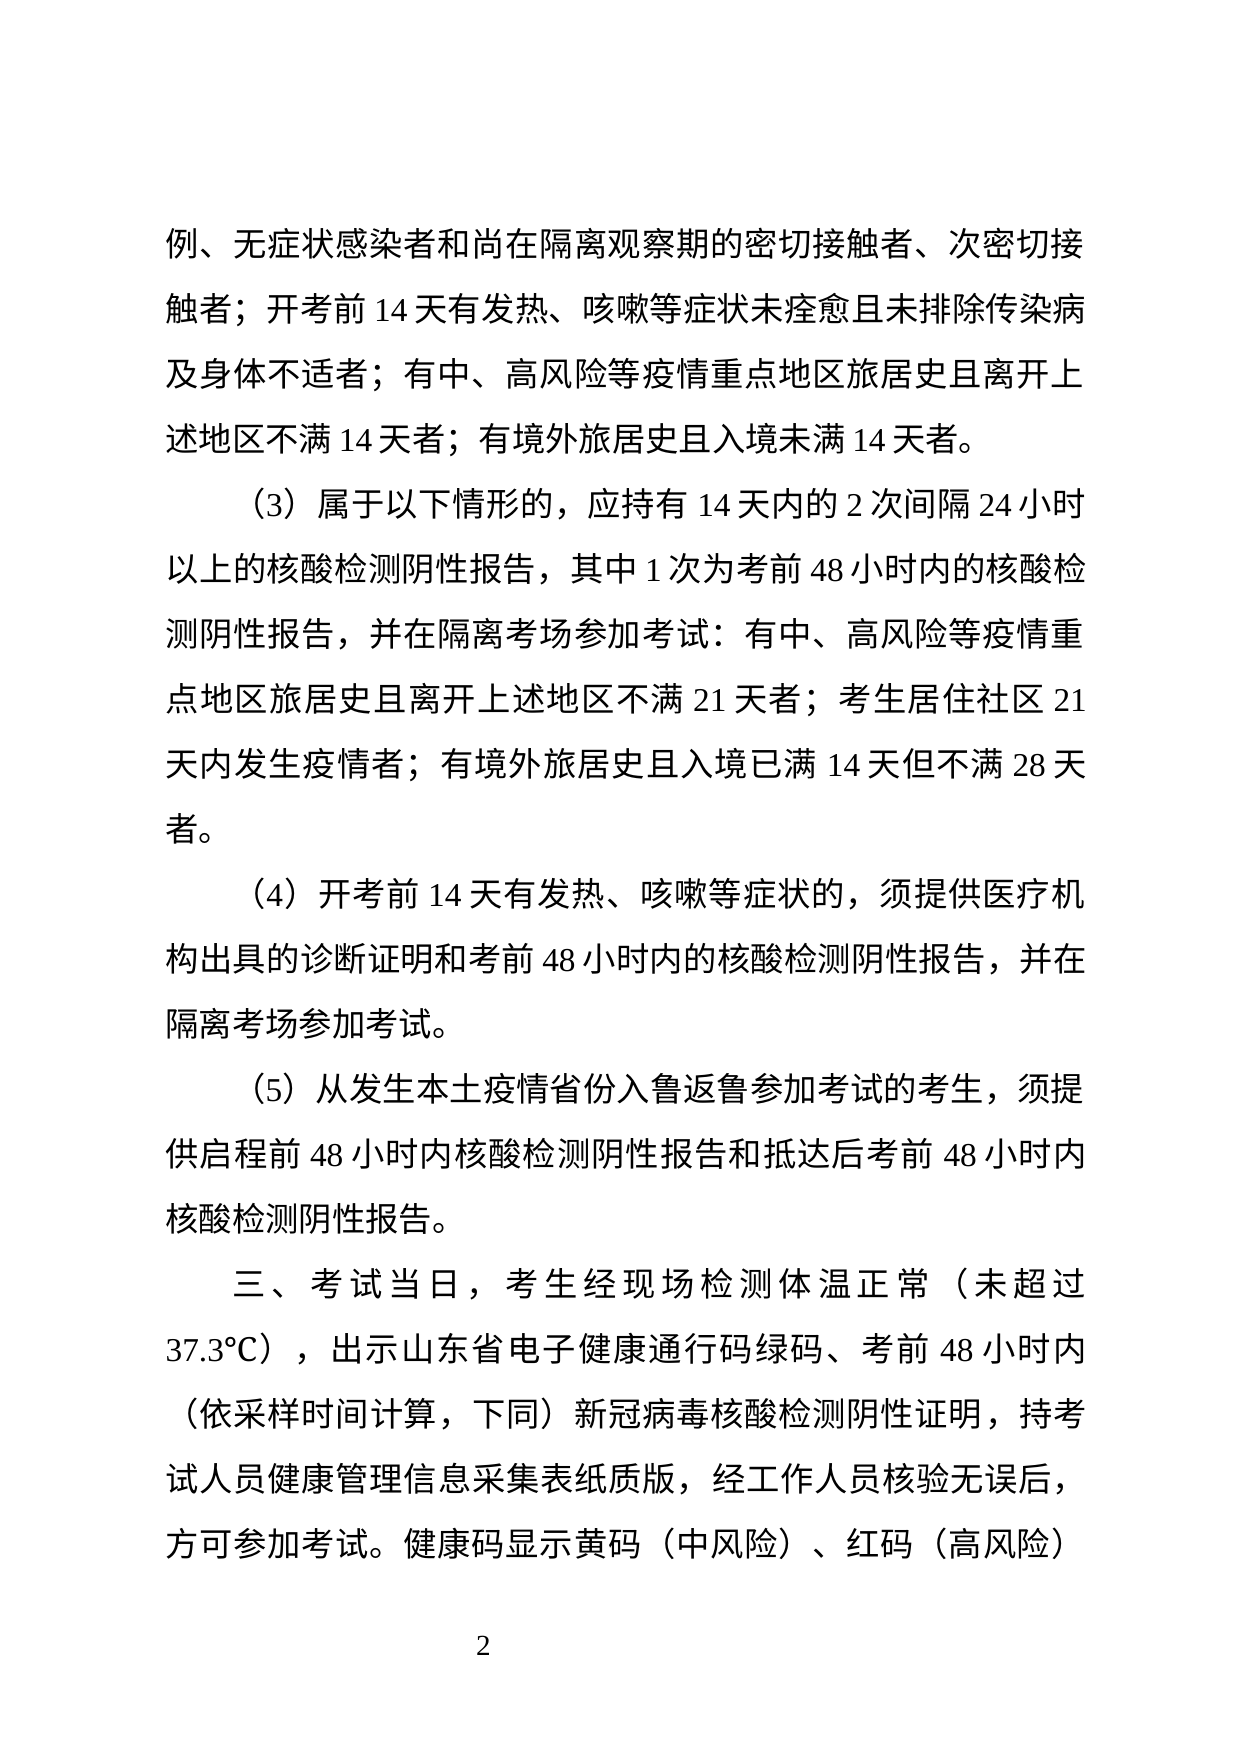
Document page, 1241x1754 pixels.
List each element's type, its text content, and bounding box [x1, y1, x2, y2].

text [165, 1249, 1087, 1574]
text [165, 209, 1087, 469]
text （4）开考前14天有发热、咳嗽等症状的，须提供医疗机构出具的诊断证明和考前48小时内的核酸检测阴性报告，并在隔离考场参加考试。 [165, 859, 1087, 1054]
text （5）从发生本土疫情省份入鲁返鲁参加考试的考生，须提供启程前48小时内核酸检测阴性报告和抵达后考前48小时内核酸检测阴性报告。 [165, 1054, 1087, 1249]
text （3）属于以下情形的，应持有14天内的2次间隔24小时以上的核酸检测阴性报告，其中1次为考前48小时内的核酸检测阴性报告，并在隔离考场参加考试：有中、高风险等疫情重点地区旅居史且离开上述地区不满21天者；考生居住社区21天内发生疫情者；有境外旅居史且入境已满14天但不满28天者。 [165, 469, 1087, 859]
